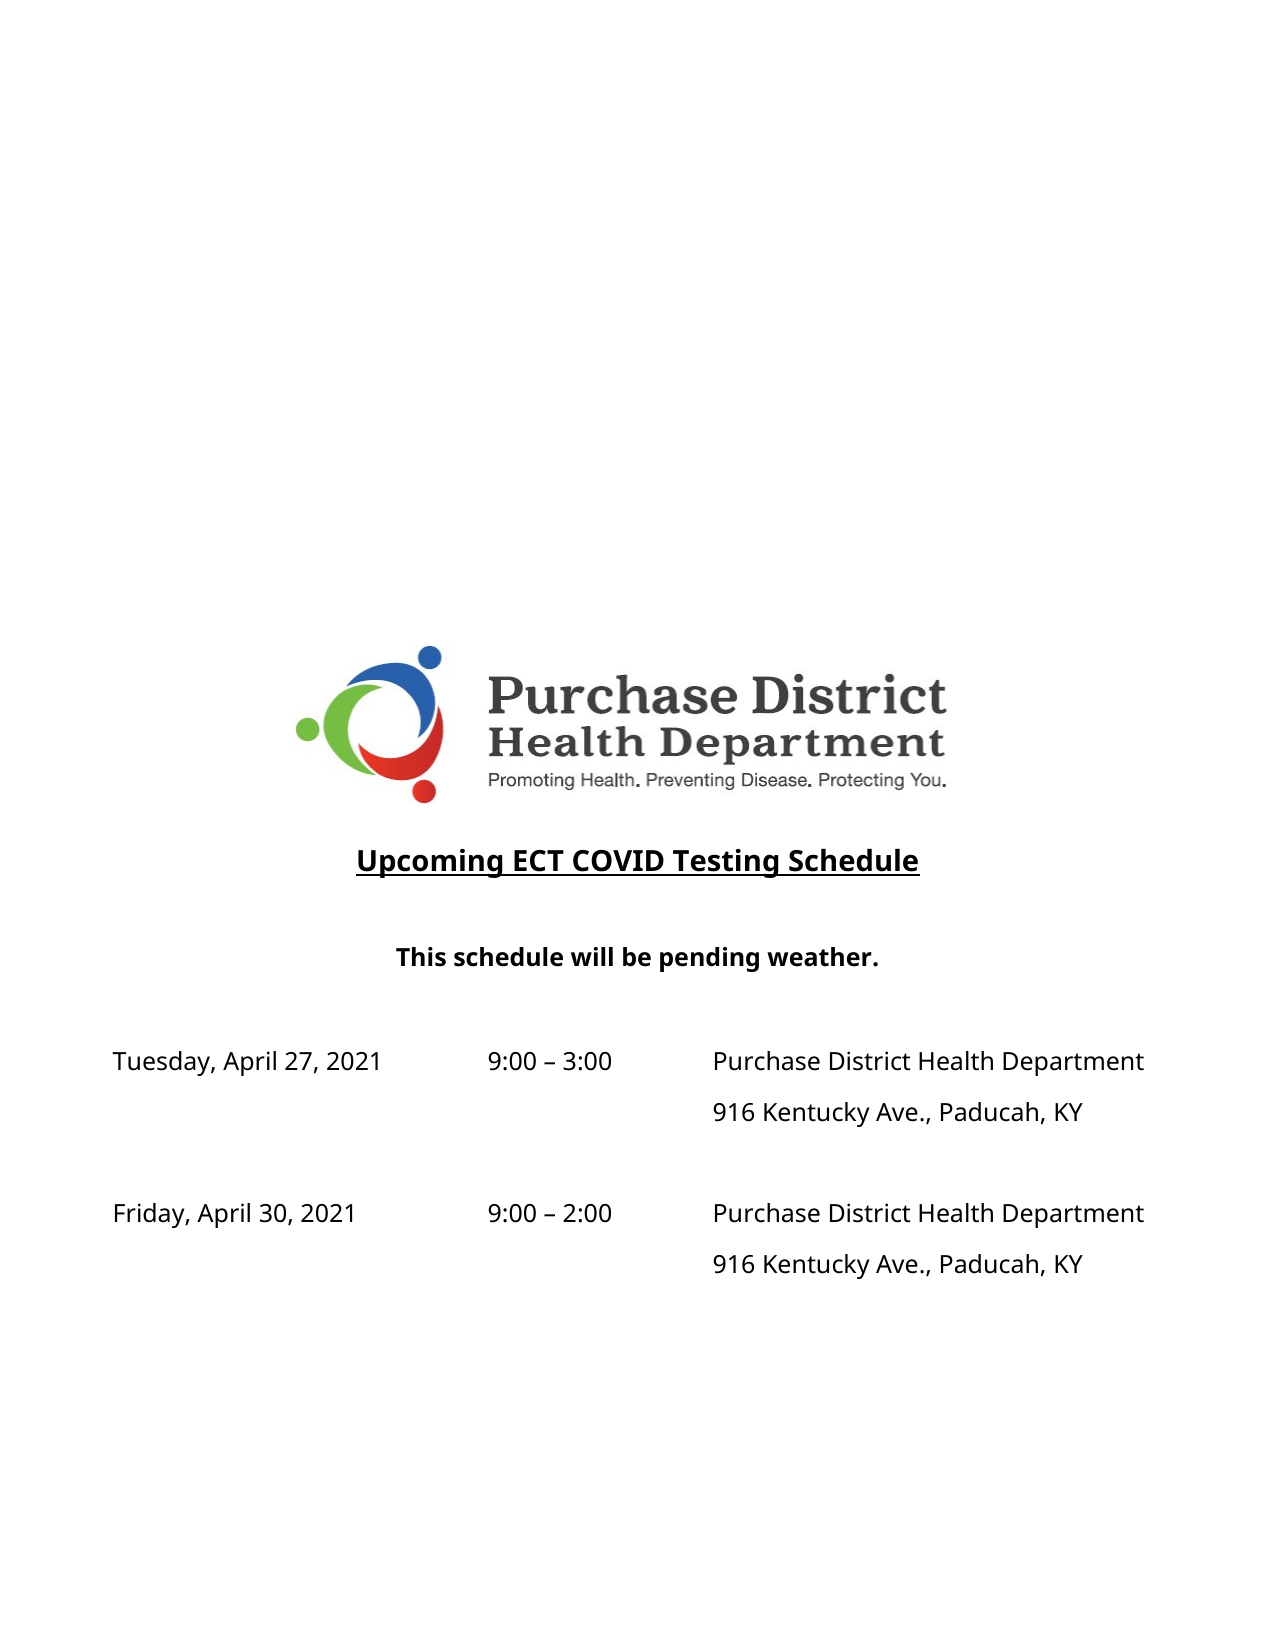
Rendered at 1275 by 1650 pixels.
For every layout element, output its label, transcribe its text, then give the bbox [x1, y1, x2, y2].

text Friday, April 30, 2021 9:00 – 2:00 Purchase District Health Department [112, 1196, 1162, 1230]
text Tuesday, April 27, 2021 9:00 – 3:00 Purchase District Health Department [112, 1044, 1162, 1078]
text This schedule will be pending weather. [112, 939, 1162, 974]
text Upcoming ECT COVID Testing Schedule [112, 841, 1162, 880]
text 916 Kentucky Ave., Paducah, KY [637, 1094, 1162, 1128]
text 916 Kentucky Ave., Paducah, KY [637, 1247, 1162, 1281]
